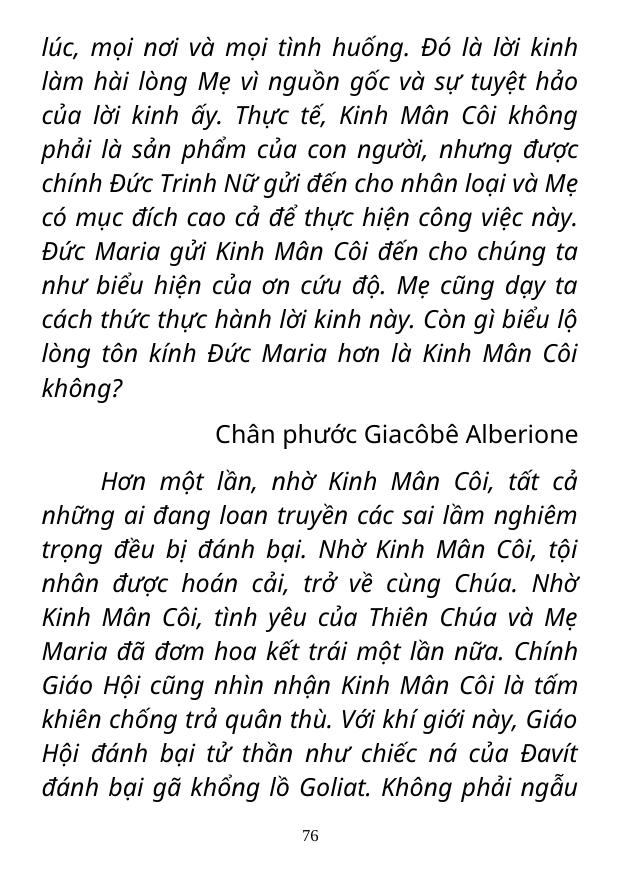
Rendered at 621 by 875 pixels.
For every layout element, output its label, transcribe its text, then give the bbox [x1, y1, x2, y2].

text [41, 463, 579, 804]
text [41, 29, 579, 404]
text Chân phước Giacôbê Alberione [41, 417, 579, 451]
